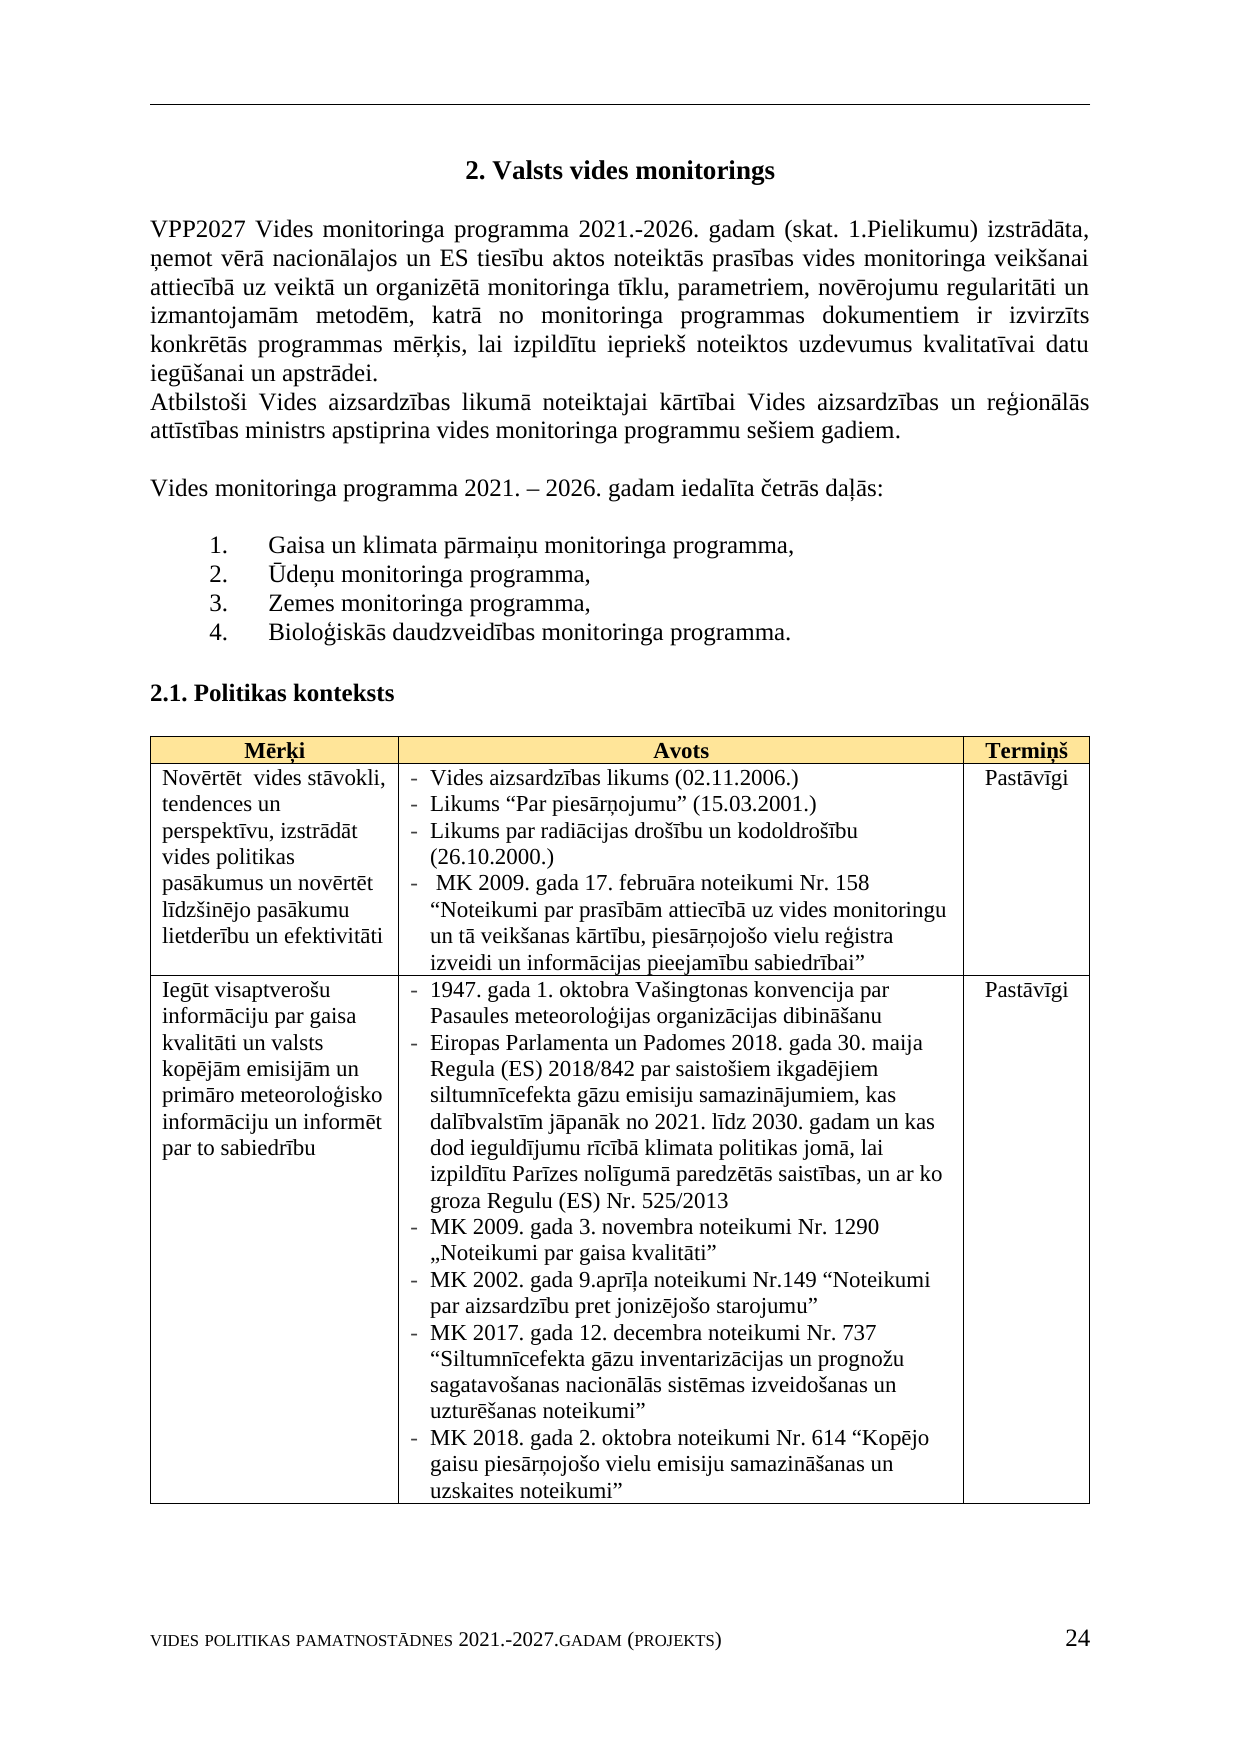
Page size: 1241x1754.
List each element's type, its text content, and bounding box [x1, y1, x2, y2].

table_cell Novērtēt vides stāvokli, tendences un perspektīvu, izstrādāt vides politikas pasākumus un novērtēt līdzšinējo pasākumu lietderību un efektivitāti [151, 764, 398, 975]
table_header Termiņš [964, 737, 1089, 763]
table_cell 1947. gada 1. oktobra Vašingtonas konvencija par Pasaules meteoroloģijas organizācijas dibināšanu Eiropas Parlamenta un Padomes 2018. gada 30. maija Regula (ES) 2018/842 par saistošiem ikgadējiem siltumnīcefekta gāzu emisiju samazinājumiem, kas dalībvalstīm jāpanāk no 2021. līdz 2030. gadam un kas dod ieguldījumu rīcībā klimata politikas jomā, lai izpildītu Parīzes nolīgumā paredzētās saistības, un ar ko groza Regulu (ES) Nr. 525/2013 MK 2009. gada 3. novembra noteikumi Nr. 1290 „Noteikumi par gaisa kvalitāti” MK 2002. gada 9.aprīļa noteikumi Nr.149 “Noteikumi par aizsardzību pret jonizējošo starojumu” MK 2017. gada 12. decembra noteikumi Nr. 737 “Siltumnīcefekta gāzu inventarizācijas un prognožu sagatavošanas nacionālās sistēmas izveidošanas un uzturēšanas noteikumi” MK 2018. gada 2. oktobra noteikumi Nr. 614 “Kopējo gaisu piesārņojošo vielu emisiju samazināšanas un uzskaites noteikumi” [399, 976, 963, 1503]
text 3. Zemes monitoringa programma, [150, 588, 1090, 617]
text Atbilstoši Vides aizsardzības likumā noteiktajai kārtībai Vides aizsardzības un reģionālās attīstības ministrs apstiprina vides monitoringa programmu sešiem gadiem. [150, 387, 1090, 444]
subtitle 2. Valsts vides monitorings [150, 154, 1090, 185]
text VPP2027 Vides monitoringa programma 2021.-2026. gadam (skat. 1.Pielikumu) izstrādāta, ņemot vērā nacionālajos un ES tiesību aktos noteiktās prasības vides monitoringa veikšanai attiecībā uz veiktā un organizētā monitoringa tīklu, parametriem, novērojumu regularitāti un izmantojamām metodēm, katrā no monitoringa programmas dokumentiem ir izvirzīts konkrētās programmas mērķis, lai izpildītu iepriekš noteiktos uzdevumus kvalitatīvai datu iegūšanai un apstrādei. [150, 214, 1090, 387]
text 4. Bioloģiskās daudzveidības monitoringa programma. [150, 617, 1090, 645]
table_header Avots [399, 737, 963, 763]
table_cell Pastāvīgi [964, 976, 1089, 1503]
table_cell Pastāvīgi [964, 764, 1089, 975]
subtitle 2.1. Politikas konteksts [150, 678, 1090, 707]
table_cell Vides aizsardzības likums (02.11.2006.) Likums “Par piesārņojumu” (15.03.2001.) Likums par radiācijas drošību un kodoldrošību (26.10.2000.) MK 2009. gada 17. februāra noteikumi Nr. 158 “Noteikumi par prasībām attiecībā uz vides monitoringu un tā veikšanas kārtību, piesārņojošo vielu reģistra izveidi un informācijas pieejamību sabiedrībai” [399, 764, 963, 975]
text 1. Gaisa un klimata pārmaiņu monitoringa programma, [150, 530, 1090, 559]
text 2. Ūdeņu monitoringa programma, [150, 559, 1090, 588]
table_header Mērķi [151, 737, 398, 763]
table_cell Iegūt visaptverošu informāciju par gaisa kvalitāti un valsts kopējām emisijām un primāro meteoroloģisko informāciju un informēt par to sabiedrību [151, 976, 398, 1503]
text Vides monitoringa programma 2021. – 2026. gadam iedalīta četrās daļās: [150, 473, 1090, 502]
